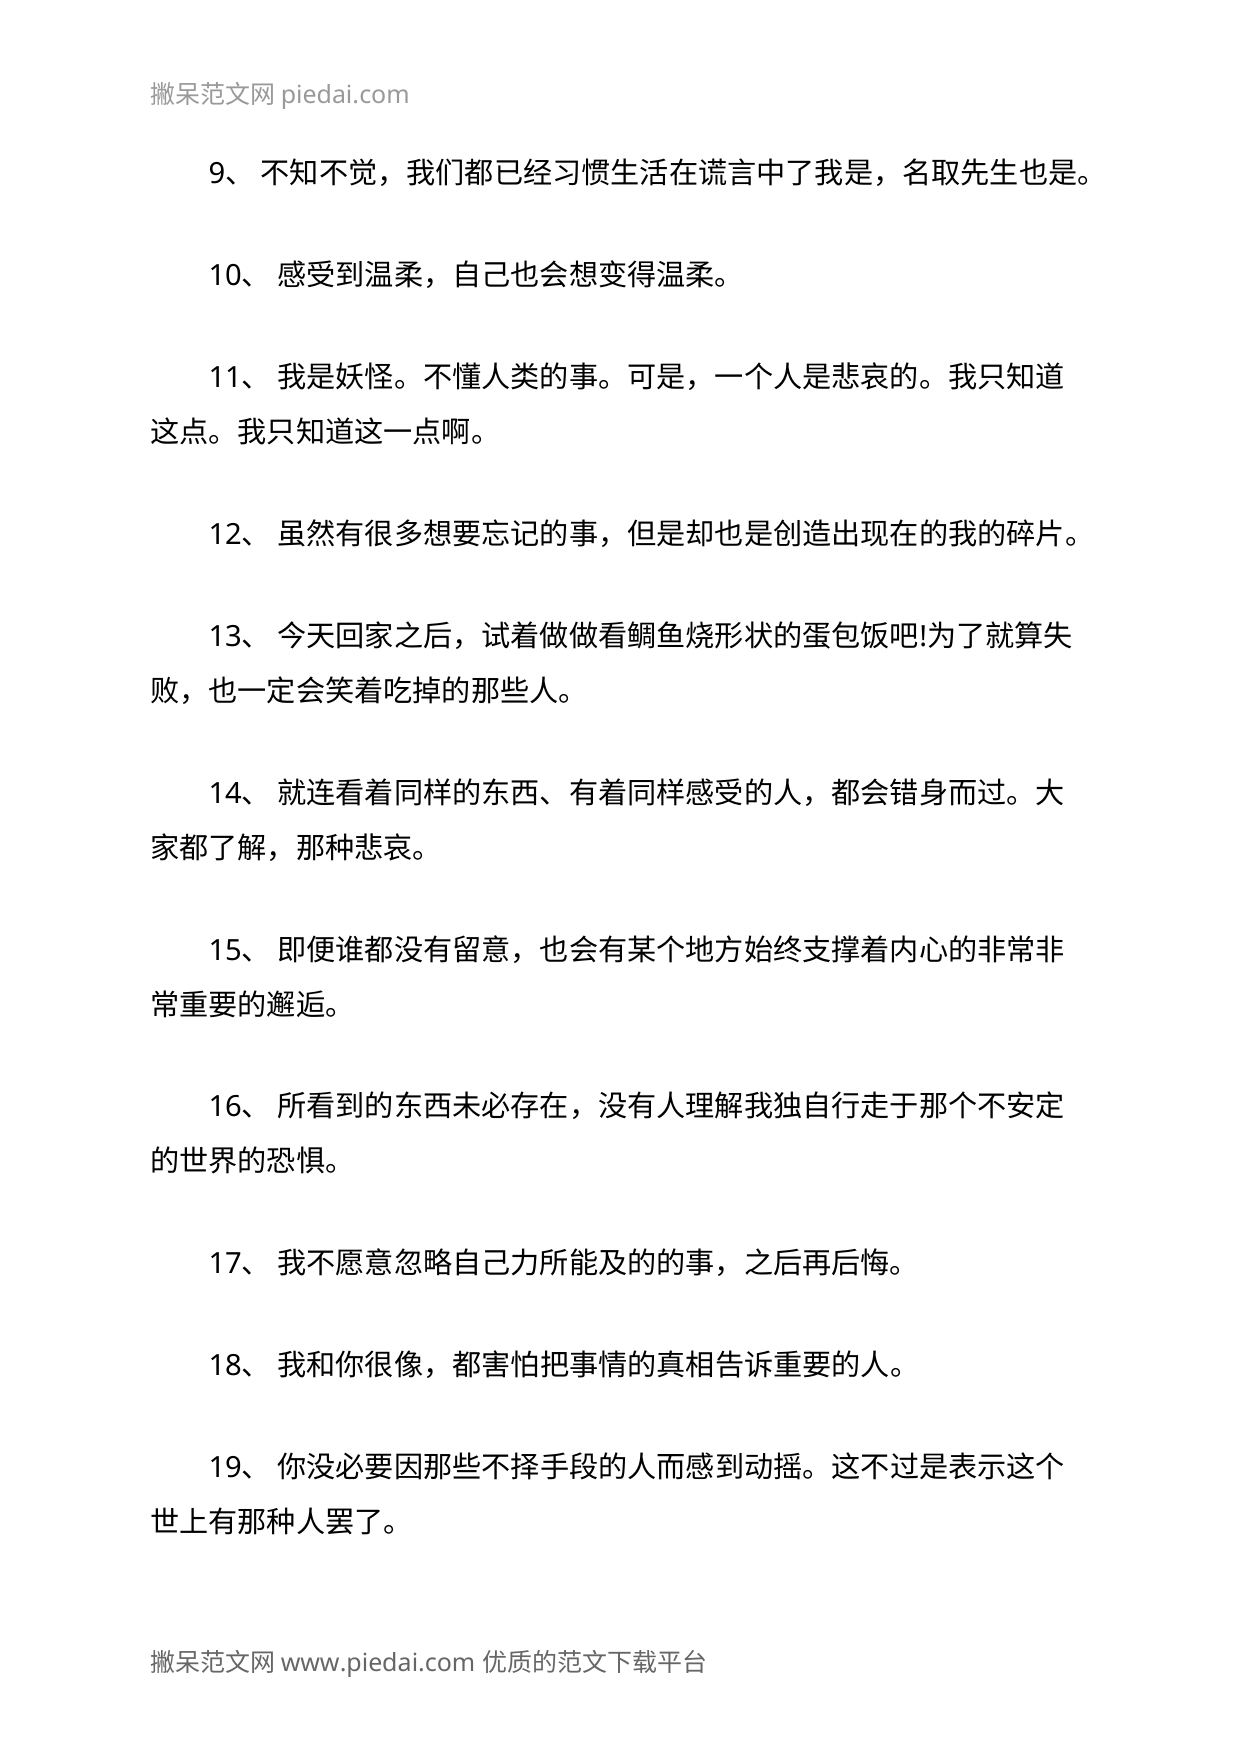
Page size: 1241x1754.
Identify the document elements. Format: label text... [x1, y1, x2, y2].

text 9、 不知不觉，我们都已经习惯生活在谎言中了我是，名取先生也是。 [150, 150, 1090, 192]
text 11、 我是妖怪。不懂人类的事。可是，一个人是悲哀的。我只知道这点。我只知道这一点啊。 [150, 354, 1090, 451]
text 10、 感受到温柔，自己也会想变得温柔。 [150, 252, 1090, 294]
text 17、 我不愿意忽略自己力所能及的的事，之后再后悔。 [150, 1240, 1090, 1282]
text 14、 就连看着同样的东西、有着同样感受的人，都会错身而过。大家都了解，那种悲哀。 [150, 769, 1090, 867]
text 16、 所看到的东西未必存在，没有人理解我独自行走于那个不安定的世界的恐惧。 [150, 1083, 1090, 1180]
text 15、 即便谁都没有留意，也会有某个地方始终支撑着内心的非常非常重要的邂逅。 [150, 926, 1090, 1023]
text 18、 我和你很像，都害怕把事情的真相告诉重要的人。 [150, 1342, 1090, 1384]
text 19、 你没必要因那些不择手段的人而感到动摇。这不过是表示这个世上有那种人罢了。 [150, 1444, 1090, 1541]
text 13、 今天回家之后，试着做做看鲷鱼烧形状的蛋包饭吧!为了就算失败，也一定会笑着吃掉的那些人。 [150, 613, 1090, 710]
text 12、 虽然有很多想要忘记的事，但是却也是创造出现在的我的碎片。 [150, 511, 1090, 553]
